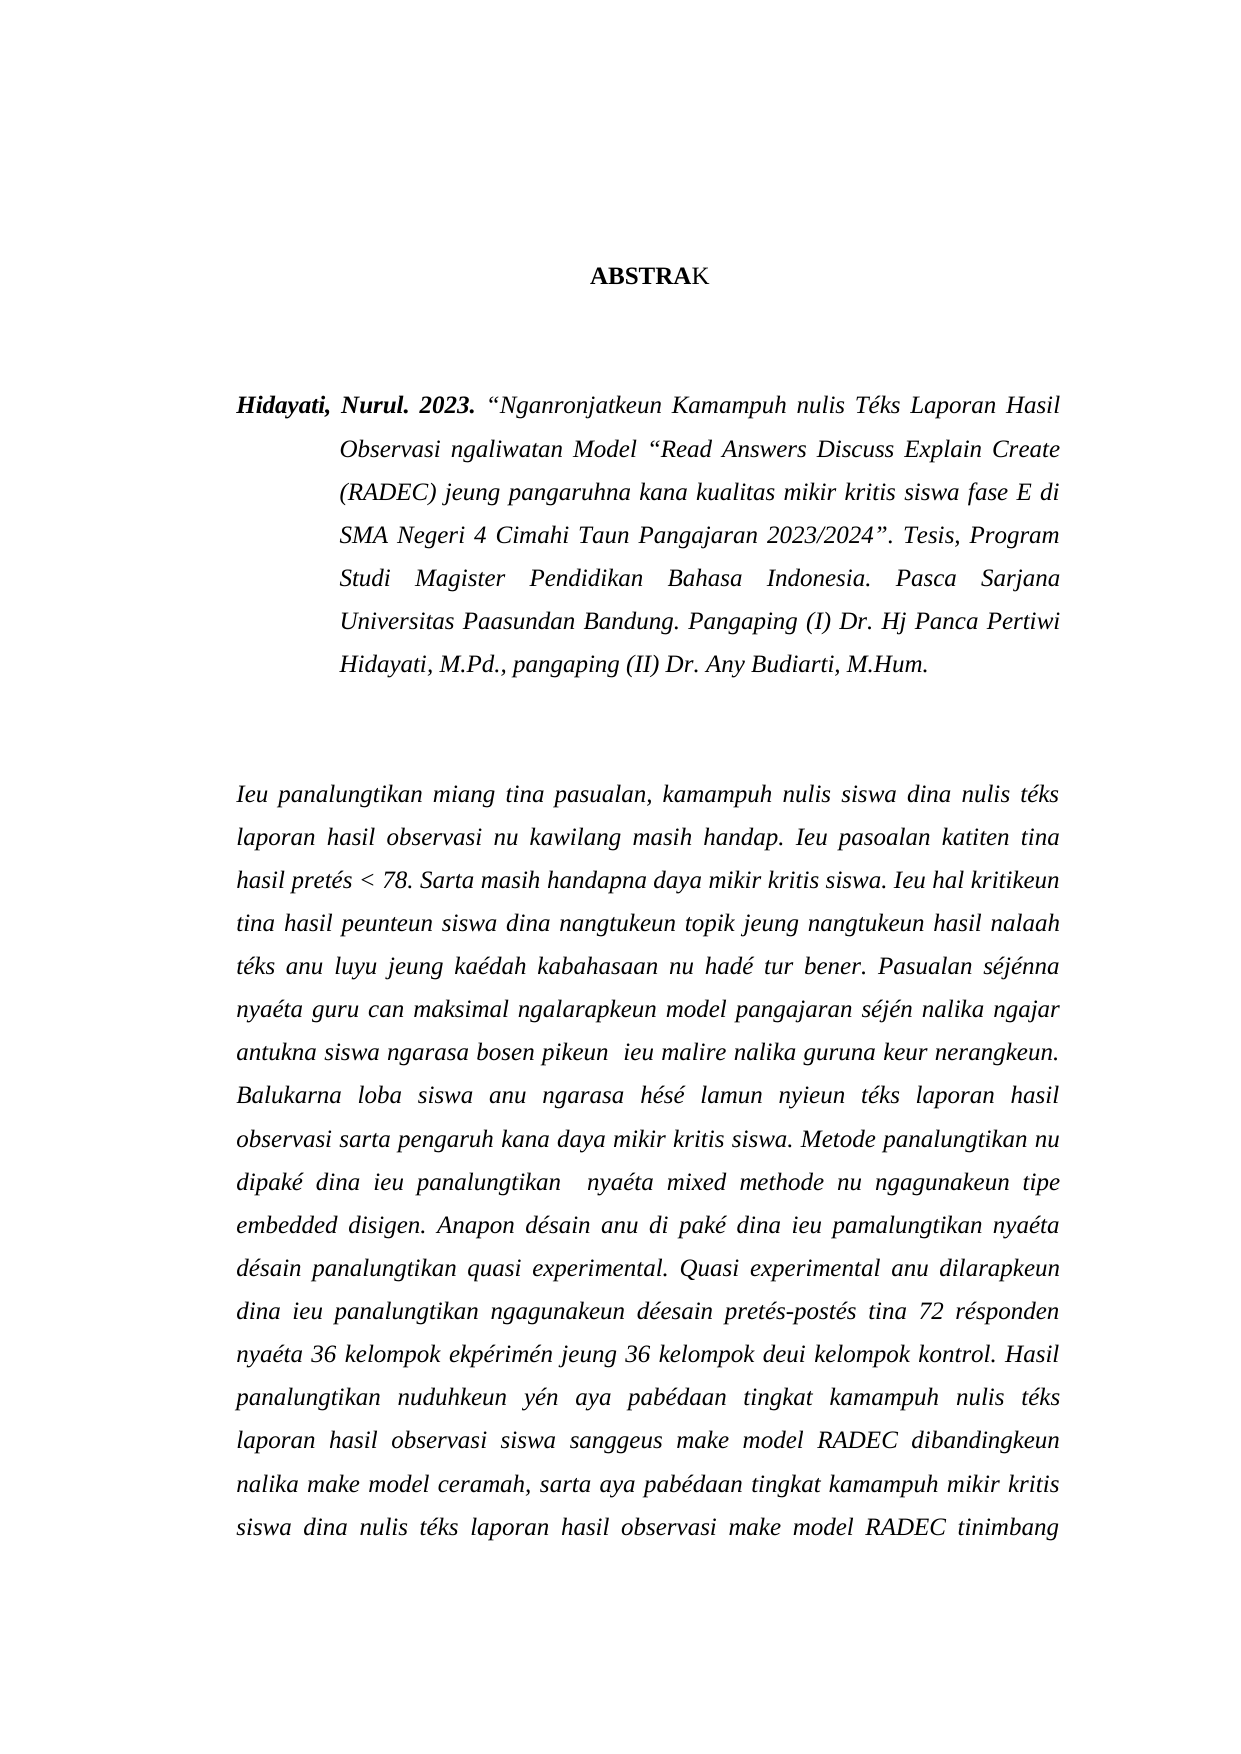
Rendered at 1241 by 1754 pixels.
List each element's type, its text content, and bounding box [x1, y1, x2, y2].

text ABSTRAK [236, 261, 1063, 290]
text Hidayati, Nurul. 2023. “Nganronjatkeun Kamampuh nulis Téks Laporan Hasil Observasi ngaliwatan Model “Read Answers Discuss Explain Create (RADEC) jeung pangaruhna kana kualitas mikir kritis siswa fase E di SMA Negeri 4 Cimahi Taun Pangajaran 2023/2024”. Tesis, Program Studi Magister Pendidikan Bahasa Indonesia. Pasca Sarjana Universitas Paasundan Bandung. Pangaping (I) Dr. Hj Panca Pertiwi Hidayati, M.Pd., pangaping (II) Dr. Any Budiarti, M.Hum. [236, 391, 1063, 678]
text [236, 779, 1063, 1541]
